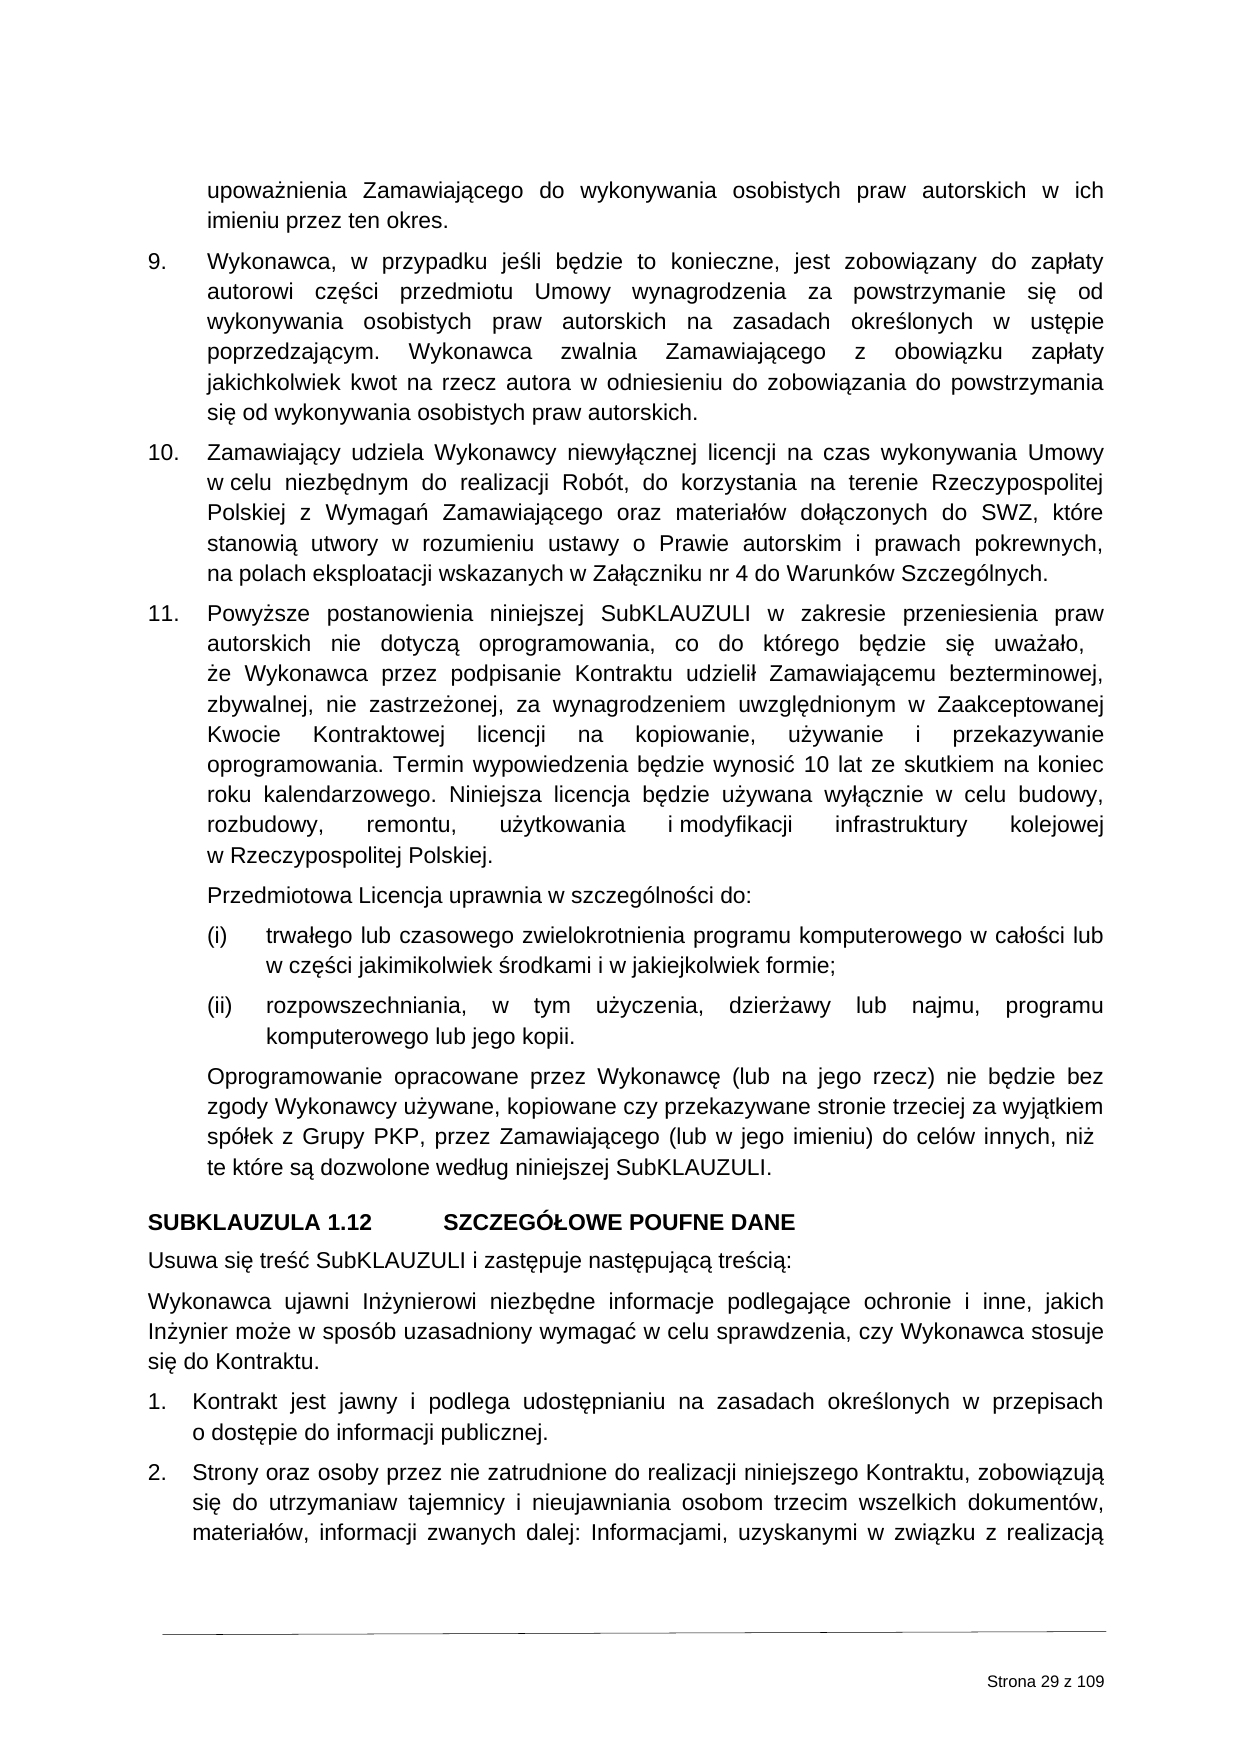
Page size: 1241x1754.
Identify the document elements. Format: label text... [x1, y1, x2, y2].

subtitle SUBKLAUZULA 1.12 SZCZEGÓŁOWE POUFNE DANE [148, 1209, 1104, 1235]
list rozpowszechniania, w tym użyczenia, dzierżawy lub najmu, programu komputerowego lub jego kopii. [207, 992, 1104, 1049]
list trwałego lub czasowego zwielokrotnienia programu komputerowego w całości lub w części jakimikolwiek środkami i w jakiejkolwiek formie; [207, 922, 1104, 978]
text Przedmiotowa Licencja uprawnia w szczególności do: [207, 882, 1104, 908]
text Wykonawca ujawni Inżynierowi niezbędne informacje podlegające ochronie i inne, jakich Inżynier może w sposób uzasadniony wymagać w celu sprawdzenia, czy Wykonawca stosuje się do Kontraktu. [148, 1288, 1104, 1374]
list Powyższe postanowienia niniejszej SubKLAUZULI w zakresie przeniesienia praw autorskich nie dotyczą oprogramowania, co do którego będzie się uważało, że Wykonawca przez podpisanie Kontraktu udzielił Zamawiającemu bezterminowej, zbywalnej, nie zastrzeżonej, za wynagrodzeniem uwzględnionym w Zaakceptowanej Kwocie Kontraktowej licencji na kopiowanie, używanie i przekazywanie oprogramowania. Termin wypowiedzenia będzie wynosić 10 lat ze skutkiem na koniec roku kalendarzowego. Niniejsza licencja będzie używana wyłącznie w celu budowy, rozbudowy, remontu, użytkowania i modyfikacji infrastruktury kolejowej w Rzeczypospolitej Polskiej. [148, 600, 1104, 868]
list Zamawiający udziela Wykonawcy niewyłącznej licencji na czas wykonywania Umowy w celu niezbędnym do realizacji Robót, do korzystania na terenie Rzeczypospolitej Polskiej z Wymagań Zamawiającego oraz materiałów dołączonych do SWZ, które stanowią utwory w rozumieniu ustawy o Prawie autorskim i prawach pokrewnych, na polach eksploatacji wskazanych w Załączniku nr 4 do Warunków Szczególnych. [148, 439, 1104, 586]
text Oprogramowanie opracowane przez Wykonawcę (lub na jego rzecz) nie będzie bez zgody Wykonawcy używane, kopiowane czy przekazywane stronie trzeciej za wyjątkiem spółek z Grupy PKP, przez Zamawiającego (lub w jego imieniu) do celów innych, niż te które są dozwolone według niniejszej SubKLAUZULI. [207, 1063, 1104, 1180]
list Wykonawca, w przypadku jeśli będzie to konieczne, jest zobowiązany do zapłaty autorowi części przedmiotu Umowy wynagrodzenia za powstrzymanie się od wykonywania osobistych praw autorskich na zasadach określonych w ustępie poprzedzającym. Wykonawca zwalnia Zamawiającego z obowiązku zapłaty jakichkolwiek kwot na rzecz autora w odniesieniu do zobowiązania do powstrzymania się od wykonywania osobistych praw autorskich. [148, 248, 1104, 425]
text Usuwa się treść SubKLAUZULI i zastępuje następującą treścią: [148, 1247, 1104, 1274]
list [148, 1459, 1104, 1546]
list Kontrakt jest jawny i podlega udostępnianiu na zasadach określonych w przepisach o dostępie do informacji publicznej. [148, 1388, 1104, 1445]
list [148, 177, 1104, 234]
